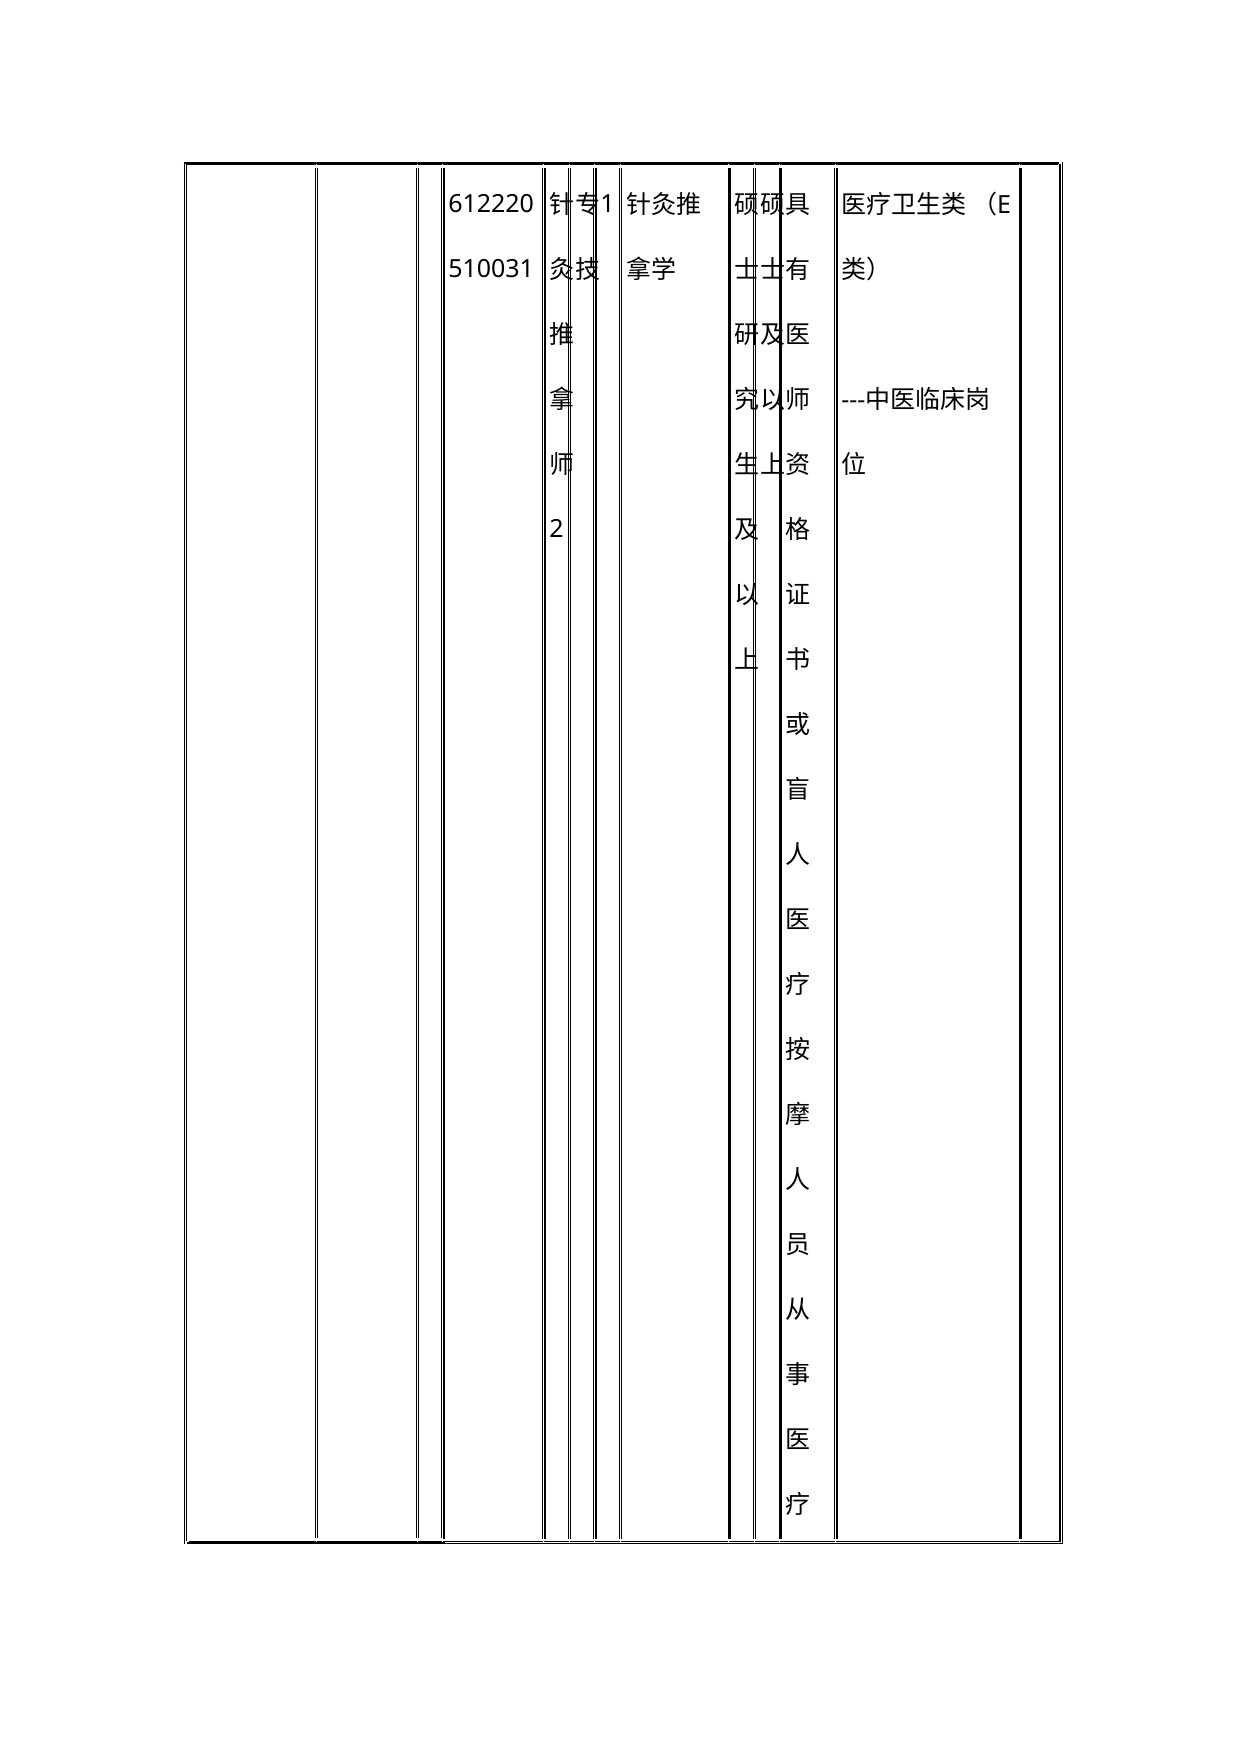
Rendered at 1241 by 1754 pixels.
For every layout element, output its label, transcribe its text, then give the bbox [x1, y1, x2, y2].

table_cell 硕士研究生及以上 [729, 165, 755, 1541]
table_cell 针灸推拿师2 [544, 165, 569, 1541]
table_cell [1020, 162, 1061, 1541]
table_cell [836, 164, 1020, 1541]
table_cell 硕士及以上 [755, 164, 780, 1541]
table_cell 612220510031 [443, 164, 544, 1541]
table_cell 针灸推拿学 [621, 164, 729, 1541]
table_cell 专技 [570, 164, 595, 1541]
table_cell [780, 164, 836, 1541]
table_cell 1 [595, 165, 621, 1541]
